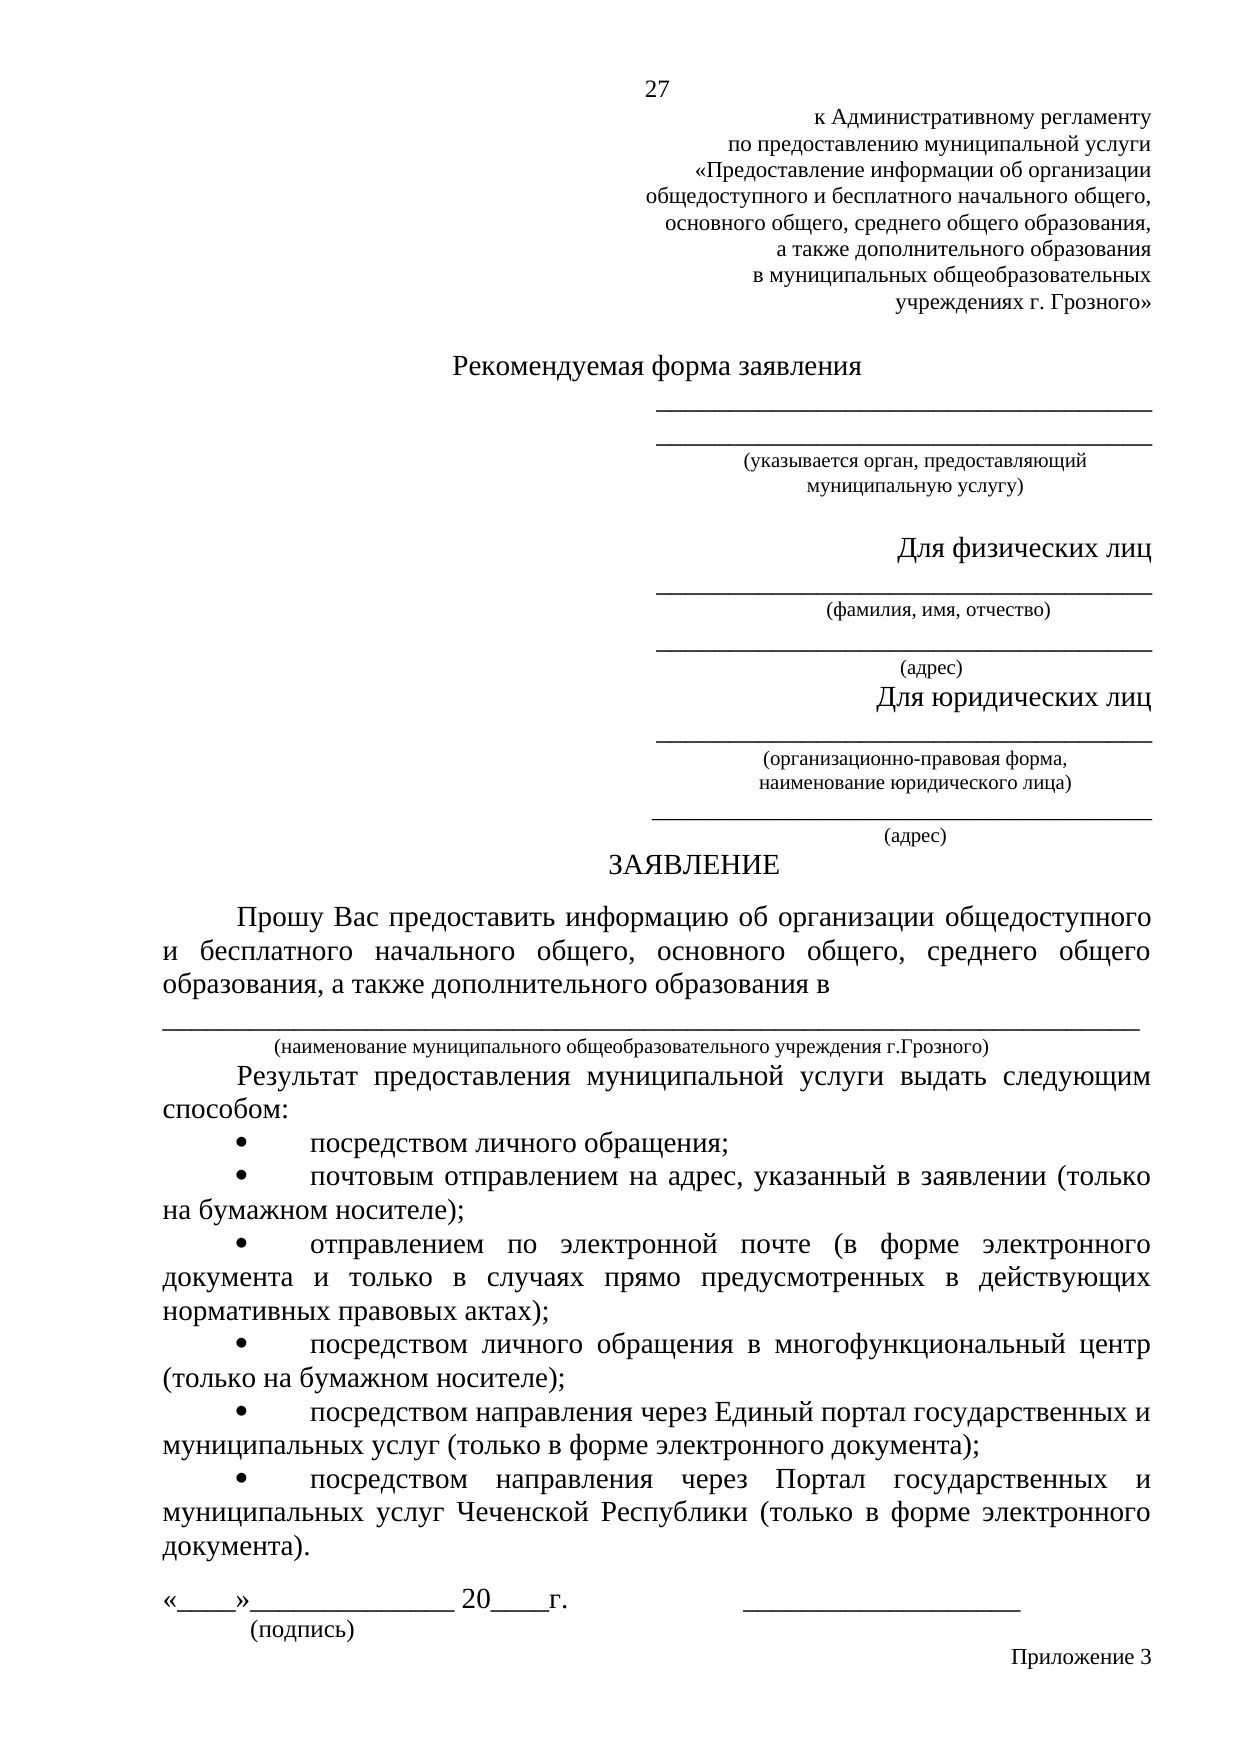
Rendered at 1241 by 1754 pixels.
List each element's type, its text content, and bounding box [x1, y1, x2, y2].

list посредством личного обращения в многофункциональный центр (только на бумажном носителе); [162, 1326, 1152, 1394]
text ________________________________________ [162, 794, 1152, 823]
text Для физических лиц [162, 530, 1152, 564]
text (адрес) [826, 655, 1152, 679]
text (подпись) [162, 1614, 1152, 1643]
text (наименование муниципального общеобразовательного учреждения г.Грозного) [274, 1034, 1152, 1058]
text а также дополнительного образования [635, 235, 1152, 262]
list посредством личного обращения; [162, 1125, 1152, 1158]
text __________________________________ [162, 381, 1152, 415]
list отправлением по электронной почте (в форме электронного документа и только в случаях прямо предусмотренных в действующих нормативных правовых актах); [162, 1226, 1152, 1326]
text Прошу Вас предоставить информацию об организации общедоступного и бесплатного начального общего, основного общего, среднего общего образования, а также дополнительного образования в [162, 899, 1152, 1000]
text ___________________________________________________________________ [162, 1000, 1152, 1034]
text наименование юридического лица) [605, 770, 1152, 794]
text (адрес) [605, 823, 1152, 847]
text муниципальную услугу) [605, 472, 1152, 497]
text основного общего, среднего общего образования, [635, 209, 1152, 235]
text __________________________________ [162, 712, 1152, 746]
text общедоступного и бесплатного начального общего, [635, 182, 1152, 209]
text Рекомендуемая форма заявления [162, 348, 1152, 381]
list посредством направления через Единый портал государственных и муниципальных услуг (только в форме электронного документа); [162, 1394, 1152, 1461]
text «Предоставление информации об организации [635, 156, 1152, 182]
text __________________________________ [162, 564, 1152, 597]
text (указывается орган, предоставляющий [605, 448, 1152, 472]
text (фамилия, имя, отчество) [752, 597, 1152, 621]
text Для юридических лиц [162, 679, 1152, 712]
text по предоставлению муниципальной услуги [561, 130, 1152, 156]
text ЗАЯВЛЕНИЕ [162, 847, 1152, 880]
text к Административному регламенту [605, 103, 1152, 130]
text (организационно-правовая форма, [605, 746, 1152, 770]
text «____»______________ 20____г. ___________________ [162, 1581, 1152, 1614]
text в муниципальных общеобразовательных [635, 262, 1152, 288]
text __________________________________ [162, 415, 1152, 448]
text учреждениях г. Грозного» [635, 288, 1152, 314]
list посредством направления через Портал государственных и муниципальных услуг Чеченской Республики (только в форме электронного документа). [162, 1461, 1152, 1562]
list почтовым отправлением на адрес, указанный в заявлении (только на бумажном носителе); [162, 1158, 1152, 1226]
text Результат предоставления муниципальной услуги выдать следующим способом: [162, 1058, 1152, 1125]
text Приложение 3 [162, 1643, 1152, 1669]
text __________________________________ [162, 621, 1152, 655]
